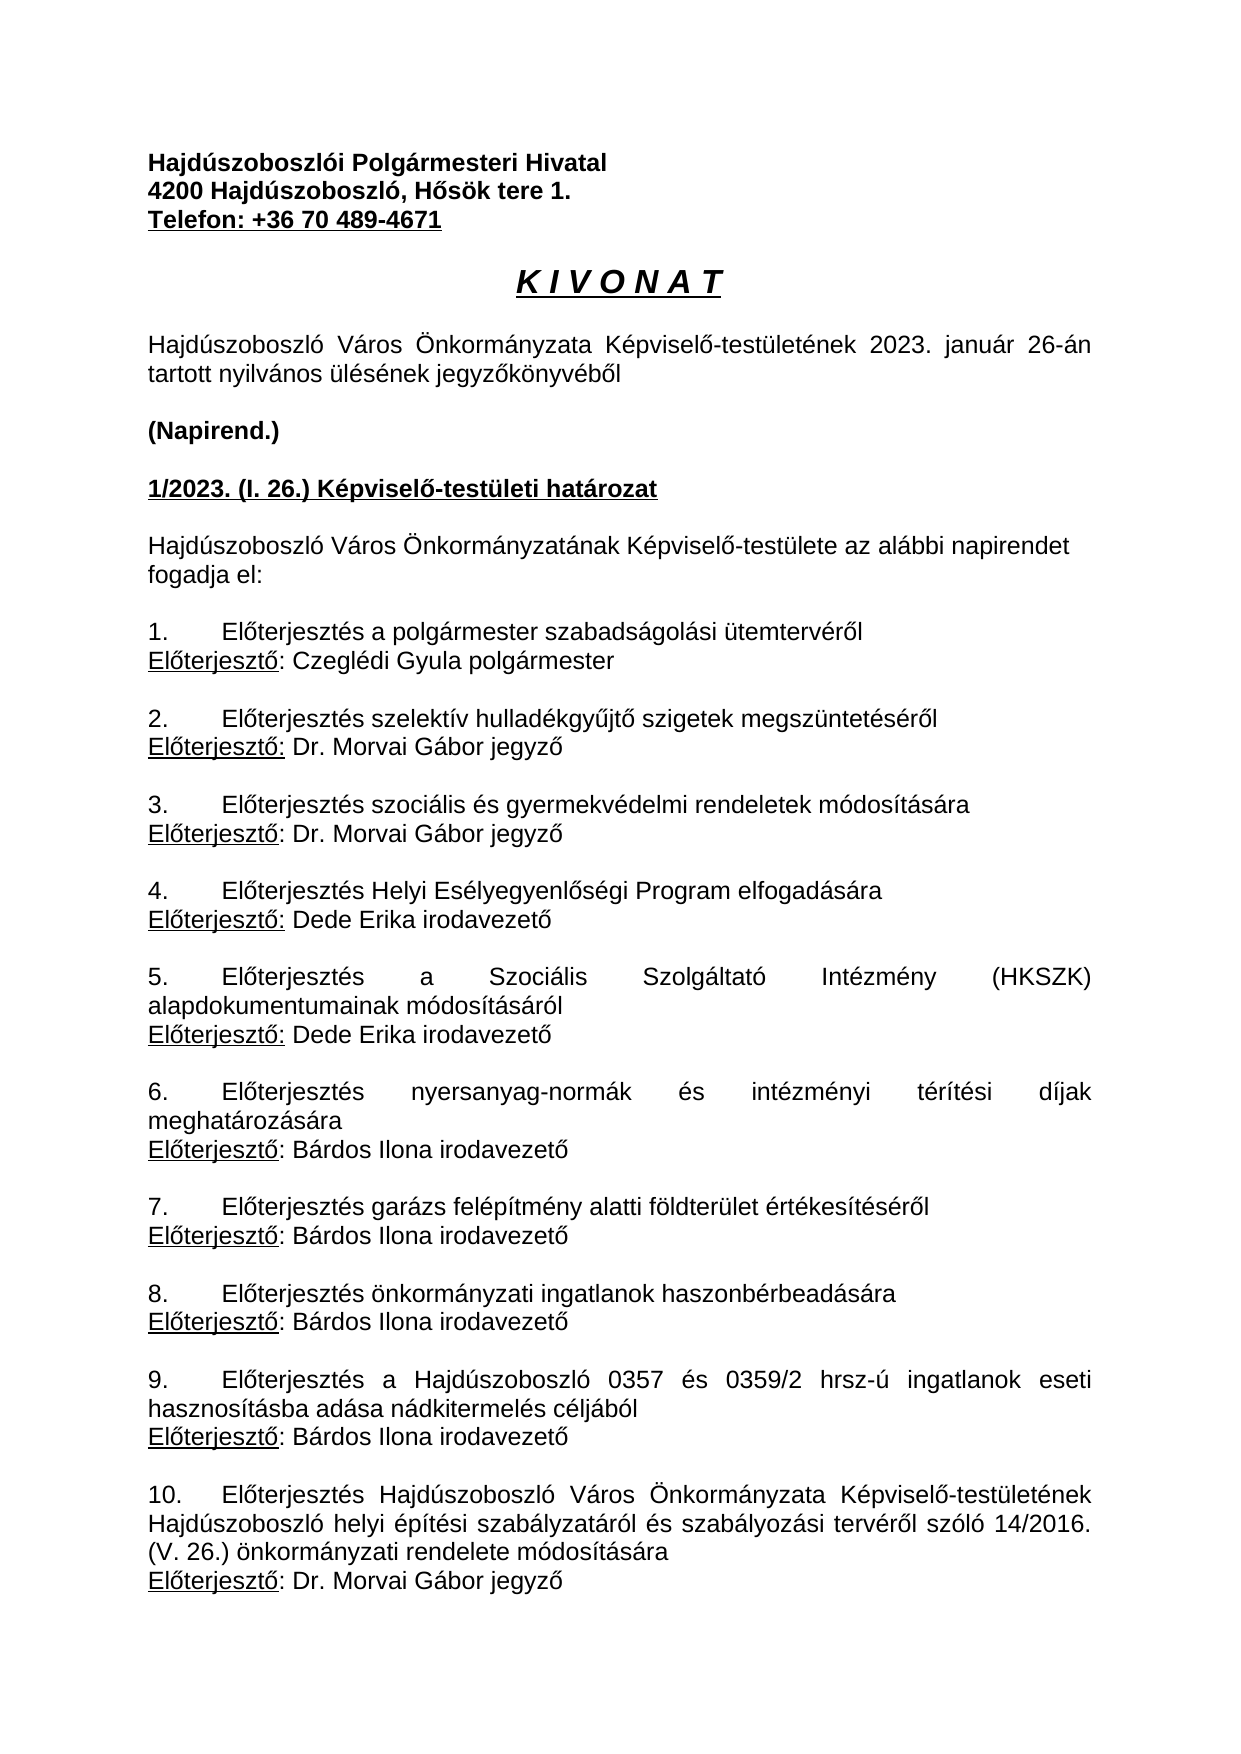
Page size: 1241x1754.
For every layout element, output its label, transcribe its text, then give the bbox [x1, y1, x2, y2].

list Előterjesztő: Dede Erika irodavezető [148, 1020, 1093, 1048]
list Előterjesztő: Bárdos Ilona irodavezető [148, 1221, 1093, 1250]
text 4200 Hajdúszoboszló, Hősök tere 1. [148, 176, 1093, 205]
list Előterjesztő: Czeglédi Gyula polgármester [148, 646, 1093, 675]
list Előterjesztés a Hajdúszoboszló 0357 és 0359/2 hrsz-ú ingatlanok eseti hasznosításba adása nádkitermelés céljából [148, 1365, 1093, 1422]
text K I V O N A T [148, 263, 1093, 301]
list Előterjesztő: Bárdos Ilona irodavezető [148, 1307, 1093, 1336]
list Előterjesztés a polgármester szabadságolási ütemtervéről [148, 617, 1093, 646]
list Előterjesztő: Bárdos Ilona irodavezető [148, 1135, 1093, 1163]
list Előterjesztés a Szociális Szolgáltató Intézmény (HKSZK) alapdokumentumainak módosításáról [148, 962, 1093, 1020]
text Hajdúszoboszlói Polgármesteri Hivatal [148, 148, 1093, 176]
list Előterjesztés Hajdúszoboszló Város Önkormányzata Képviselő-testületének Hajdúszoboszló helyi építési szabályzatáról és szabályozási tervéről szóló 14/2016. (V. 26.) önkormányzati rendelete módosítására [148, 1480, 1093, 1566]
list Előterjesztés szociális és gyermekvédelmi rendeletek módosítására [148, 790, 1093, 818]
text 1/2023. (I. 26.) Képviselő-testületi határozat [148, 473, 1093, 502]
list Előterjesztő: Bárdos Ilona irodavezető [148, 1422, 1093, 1451]
list Előterjesztés önkormányzati ingatlanok haszonbérbeadására [148, 1278, 1093, 1307]
list Előterjesztés szelektív hulladékgyűjtő szigetek megszüntetéséről [148, 703, 1093, 732]
list Előterjesztő: Dede Erika irodavezető [148, 905, 1093, 933]
text Telefon: +36 70 489-4671 [148, 205, 1093, 234]
list Előterjesztés garázs felépítmény alatti földterület értékesítéséről [148, 1192, 1093, 1221]
list Előterjesztő: Dr. Morvai Gábor jegyző [148, 818, 1093, 847]
text Hajdúszoboszló Város Önkormányzatának Képviselő-testülete az alábbi napirendet fogadja el: [148, 531, 1093, 588]
text Hajdúszoboszló Város Önkormányzata Képviselő-testületének 2023. január 26-án tartott nyilvános ülésének jegyzőkönyvéből [148, 330, 1093, 387]
list Előterjesztő: Dr. Morvai Gábor jegyző [148, 732, 1093, 761]
list Előterjesztés Helyi Esélyegyenlőségi Program elfogadására [148, 876, 1093, 905]
list Előterjesztő: Dr. Morvai Gábor jegyző [148, 1566, 1093, 1595]
text (Napirend.) [148, 416, 1093, 445]
list Előterjesztés nyersanyag-normák és intézményi térítési díjak meghatározására [148, 1077, 1093, 1135]
